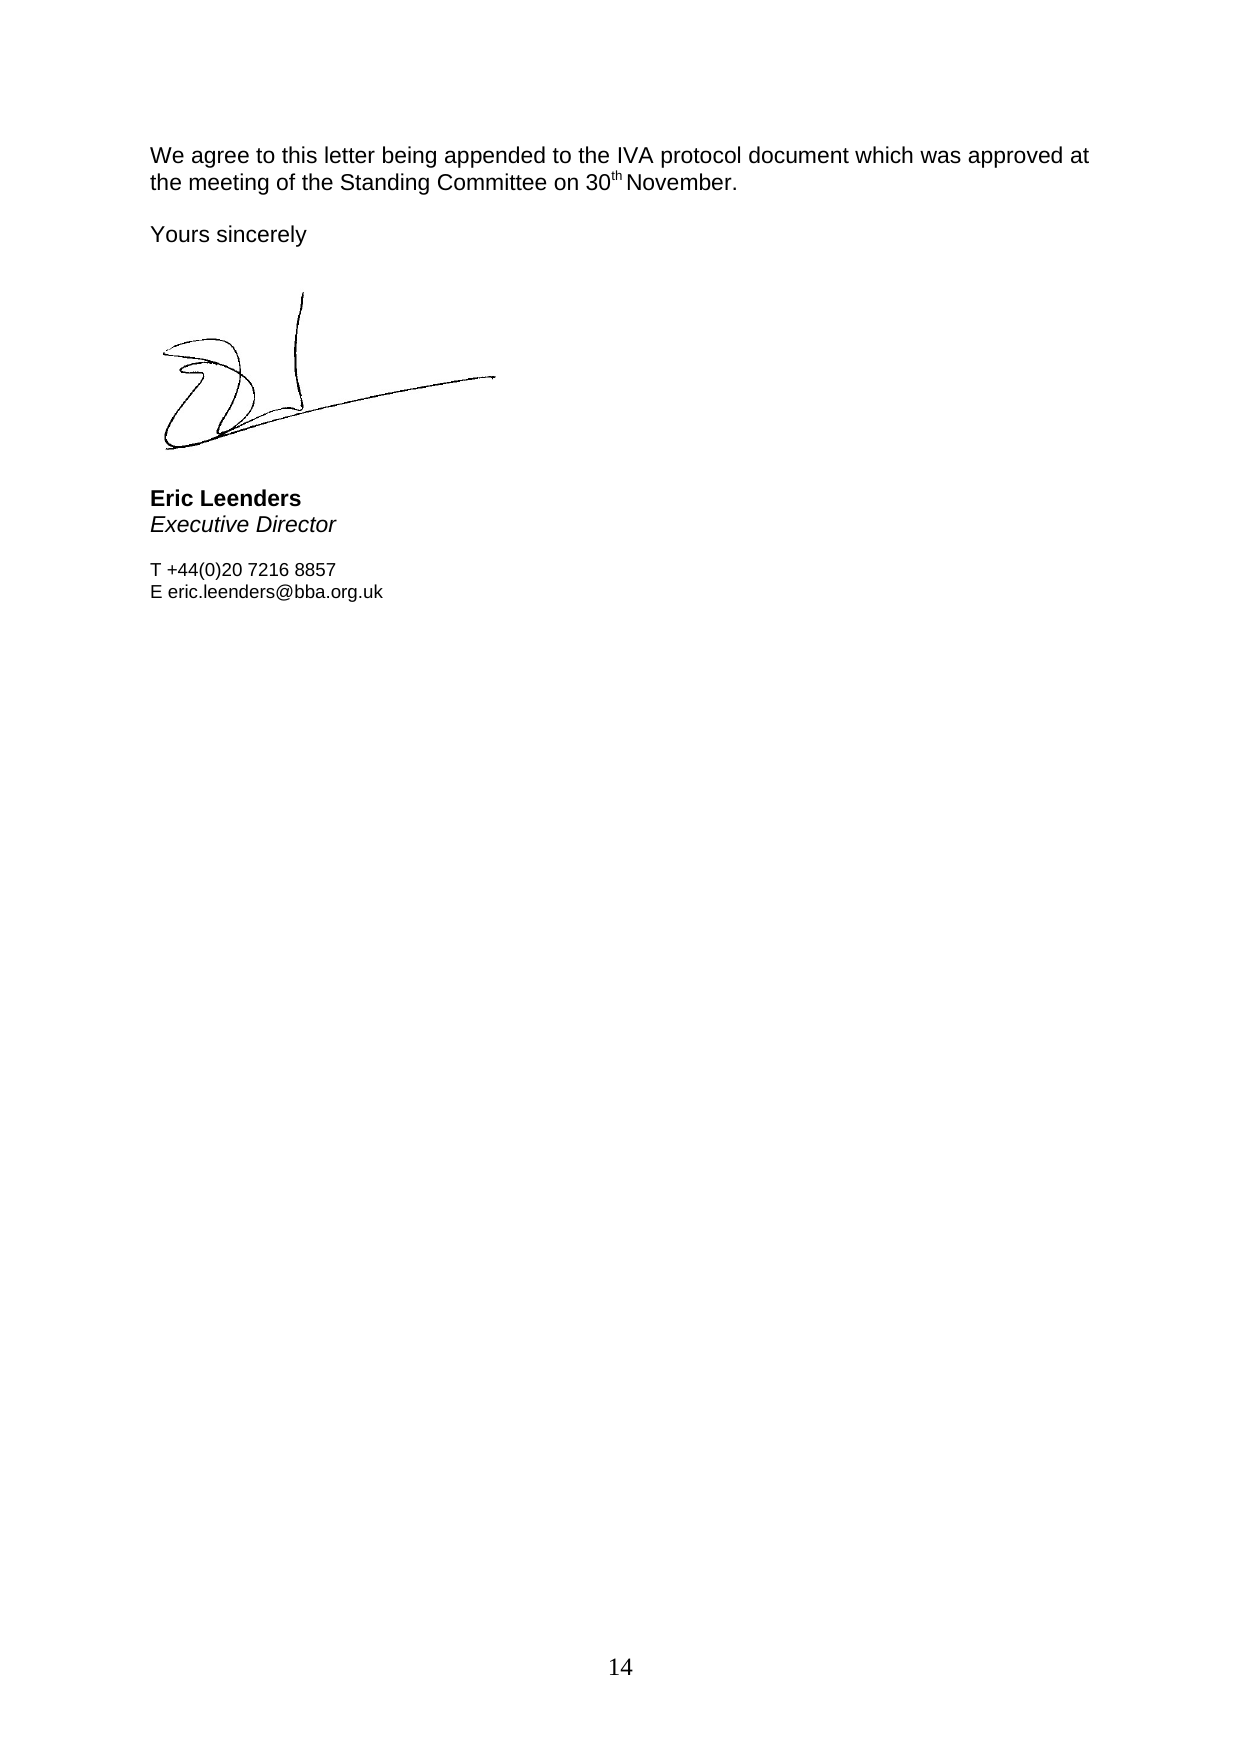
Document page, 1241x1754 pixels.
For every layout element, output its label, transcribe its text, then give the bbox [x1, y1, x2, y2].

picture [160, 288, 499, 453]
table_header Eric Leenders Executive Director [139, 485, 726, 537]
text Yours sincerely [150, 221, 1090, 247]
text We agree to this letter being appended to the IVA protocol document which was approved at the meeting of the Standing Committee on 30th November. [150, 142, 1090, 195]
table_cell T +44(0)20 7216 8857 E eric.leenders@bba.org.uk [139, 538, 726, 625]
